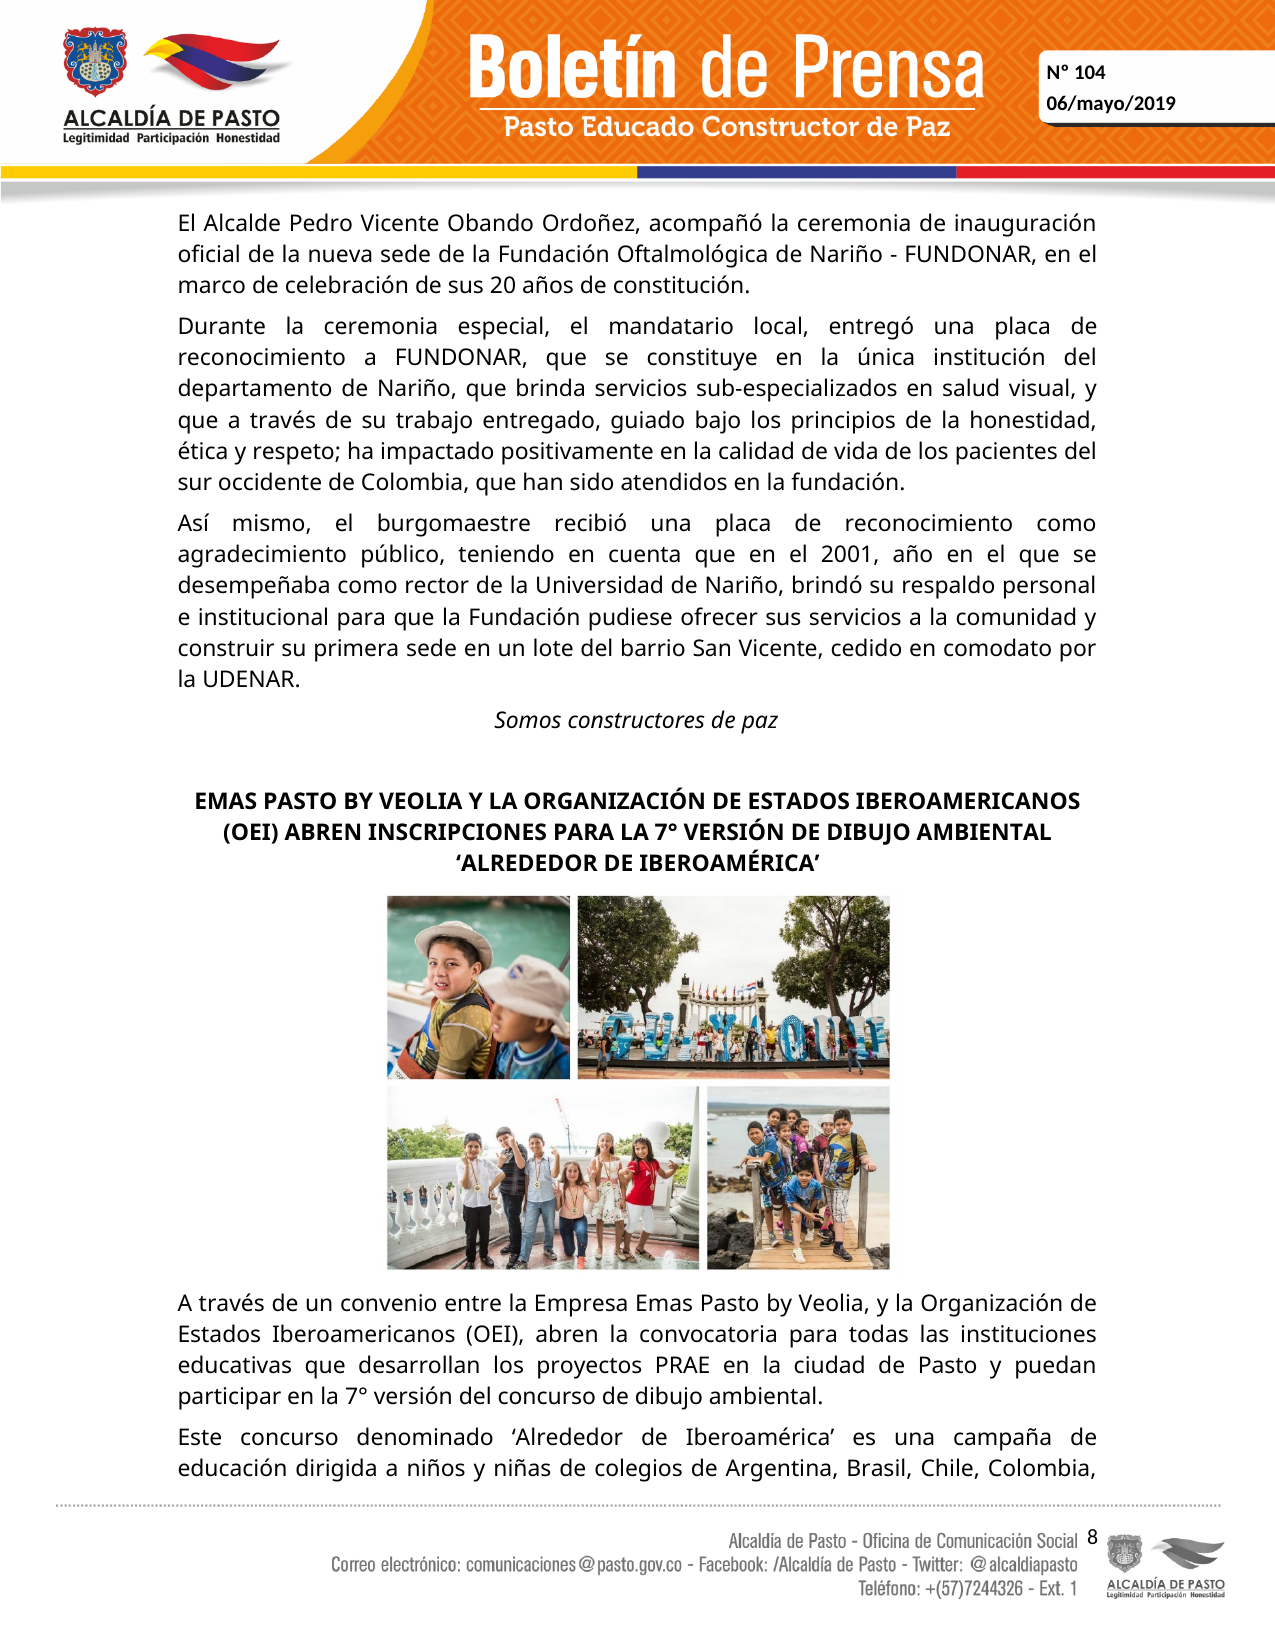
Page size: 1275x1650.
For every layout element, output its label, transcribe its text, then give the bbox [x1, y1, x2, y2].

text Así mismo, el burgomaestre recibió una placa de reconocimiento como agradecimiento público, teniendo en cuenta que en el 2001, año en el que se desempeñaba como rector de la Universidad de Nariño, brindó su respaldo personal e institucional para que la Fundación pudiese ofrecer sus servicios a la comunidad y construir su primera sede en un lote del barrio San Vicente, cedido en comodato por la UDENAR. [177, 507, 1098, 694]
text Somos constructores de paz [177, 704, 1098, 735]
picture [0, 0, 1275, 1645]
text A través de un convenio entre la Empresa Emas Pasto by Veolia, y la Organización de Estados Iberoamericanos (OEI), abren la convocatoria para todas las instituciones educativas que desarrollan los proyectos PRAE en la ciudad de Pasto y puedan participar en la 7° versión del concurso de dibujo ambiental. [177, 1287, 1098, 1412]
text Durante la ceremonia especial, el mandatario local, entregó una placa de reconocimiento a FUNDONAR, que se constituye en la única institución del departamento de Nariño, que brinda servicios sub-especializados en salud visual, y que a través de su trabajo entregado, guiado bajo los principios de la honestidad, ética y respeto; ha impactado positivamente en la calidad de vida de los pacientes del sur occidente de Colombia, que han sido atendidos en la fundación. [177, 310, 1098, 497]
text El Alcalde Pedro Vicente Obando Ordoñez, acompañó la ceremonia de inauguración oficial de la nueva sede de la Fundación Oftalmológica de Nariño - FUNDONAR, en el marco de celebración de sus 20 años de constitución. [177, 207, 1098, 301]
text EMAS PASTO BY VEOLIA Y LA ORGANIZACIÓN DE ESTADOS IBEROAMERICANOS (OEI) ABREN INSCRIPCIONES PARA LA 7° VERSIÓN DE DIBUJO AMBIENTAL ‘ALREDEDOR DE IBEROAMÉRICA’ [177, 785, 1098, 879]
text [177, 1421, 1098, 1483]
